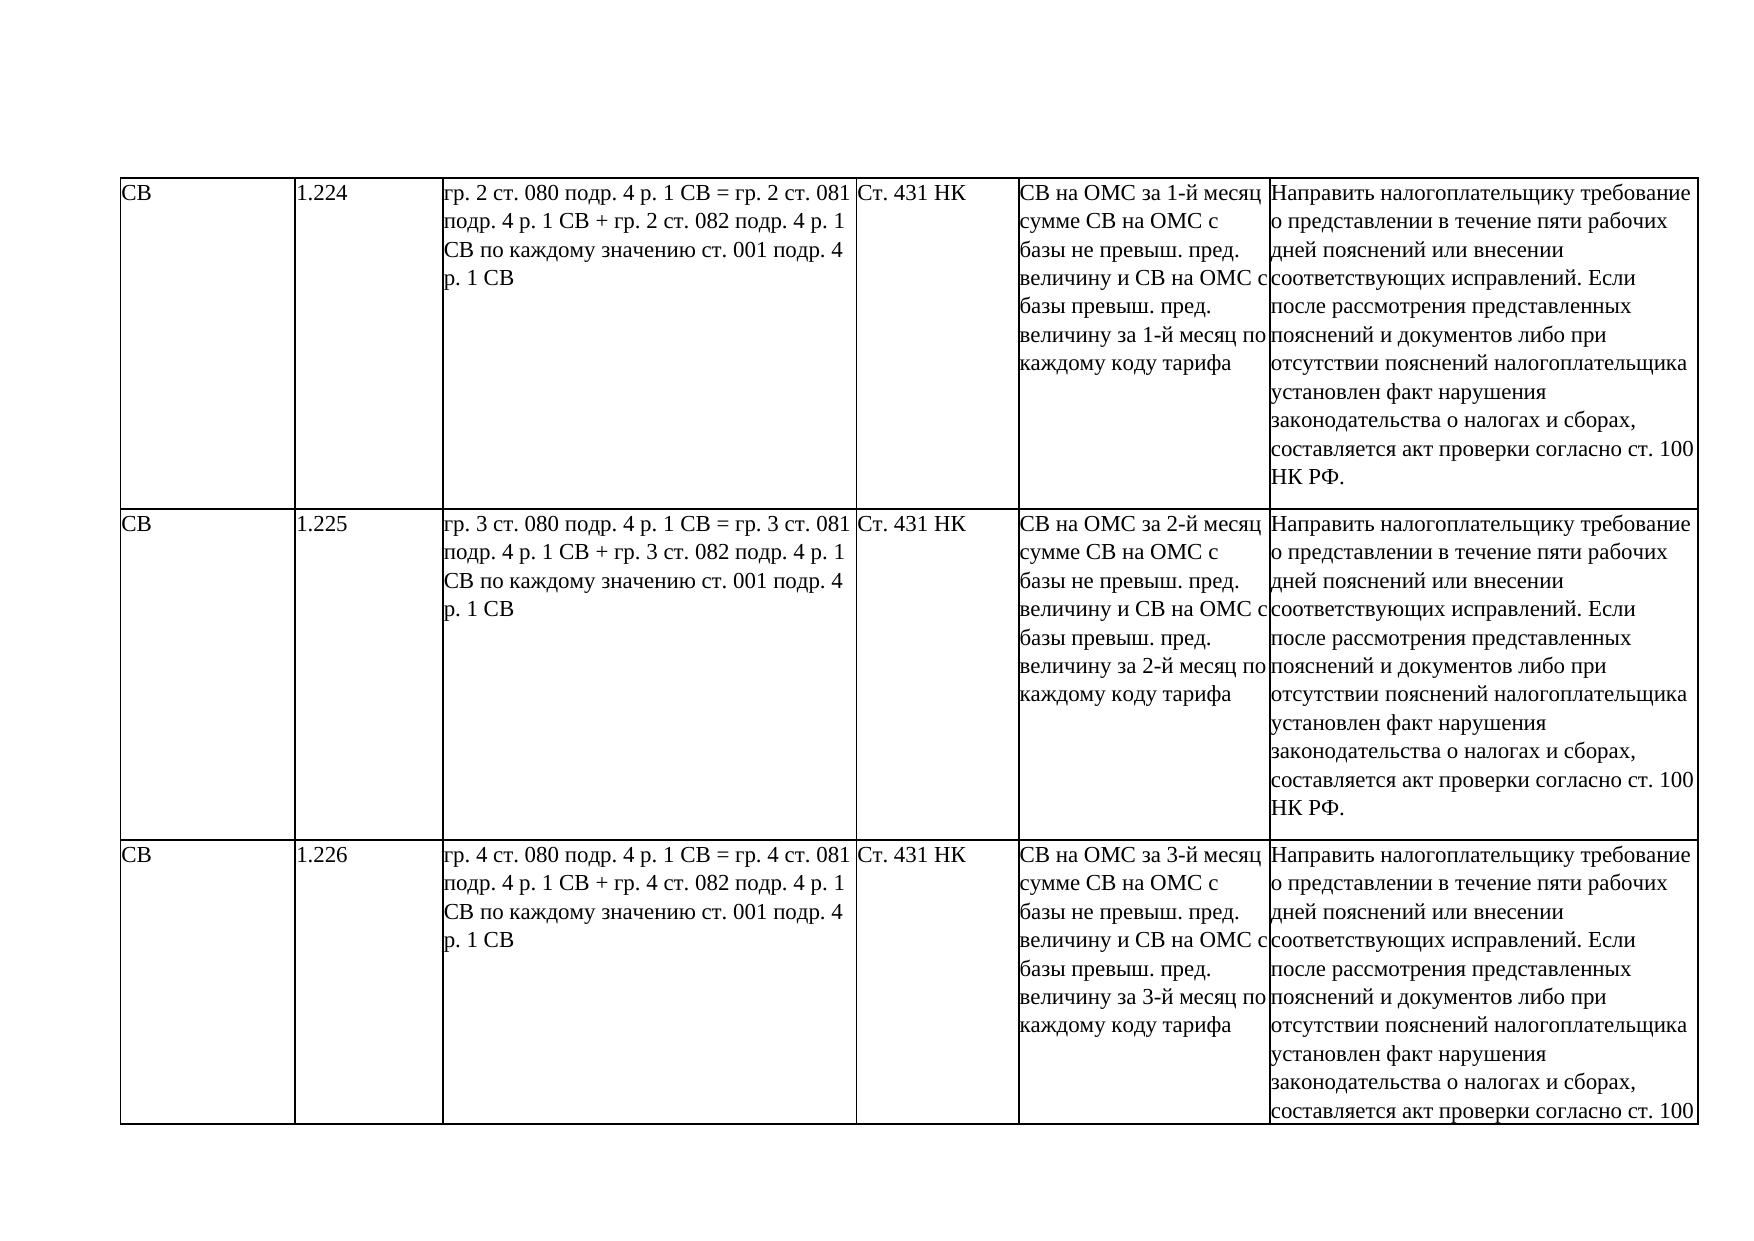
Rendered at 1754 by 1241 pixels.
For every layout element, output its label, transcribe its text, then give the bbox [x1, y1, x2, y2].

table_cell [1020, 841, 1269, 1123]
table_cell 1.225 [296, 510, 442, 839]
table_cell гр. 3 ст. 080 подр. 4 р. 1 СВ = гр. 3 ст. 081 подр. 4 р. 1 СВ + гр. 3 ст. 082 подр. 4 р. 1 СВ по каждому значению ст. 001 подр. 4 р. 1 СВ [444, 510, 856, 839]
table_cell 1.226 [296, 841, 442, 1123]
table_cell СВ [121, 179, 294, 508]
table_cell СВ на ОМС за 2-й месяц сумме СВ на ОМС с базы не превыш. пред. величину и СВ на ОМС с базы превыш. пред. величину за 2-й месяц по каждому коду тарифа [1020, 510, 1269, 839]
table_cell Ст. 431 НК [857, 179, 1018, 508]
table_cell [444, 841, 856, 1123]
table_cell СВ [121, 510, 294, 839]
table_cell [1271, 179, 1697, 508]
table_cell Ст. 431 НК [857, 510, 1018, 839]
table_cell СВ на ОМС за 1-й месяц сумме СВ на ОМС с базы не превыш. пред. величину и СВ на ОМС с базы превыш. пред. величину за 1-й месяц по каждому коду тарифа [1020, 179, 1269, 508]
table_cell гр. 2 ст. 080 подр. 4 р. 1 СВ = гр. 2 ст. 081 подр. 4 р. 1 СВ + гр. 2 ст. 082 подр. 4 р. 1 СВ по каждому значению ст. 001 подр. 4 р. 1 СВ [444, 179, 856, 508]
table_cell Ст. 431 НК [857, 841, 1018, 1123]
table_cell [1271, 841, 1697, 1123]
table_cell 1.224 [296, 179, 442, 508]
table_cell СВ [121, 841, 294, 1123]
